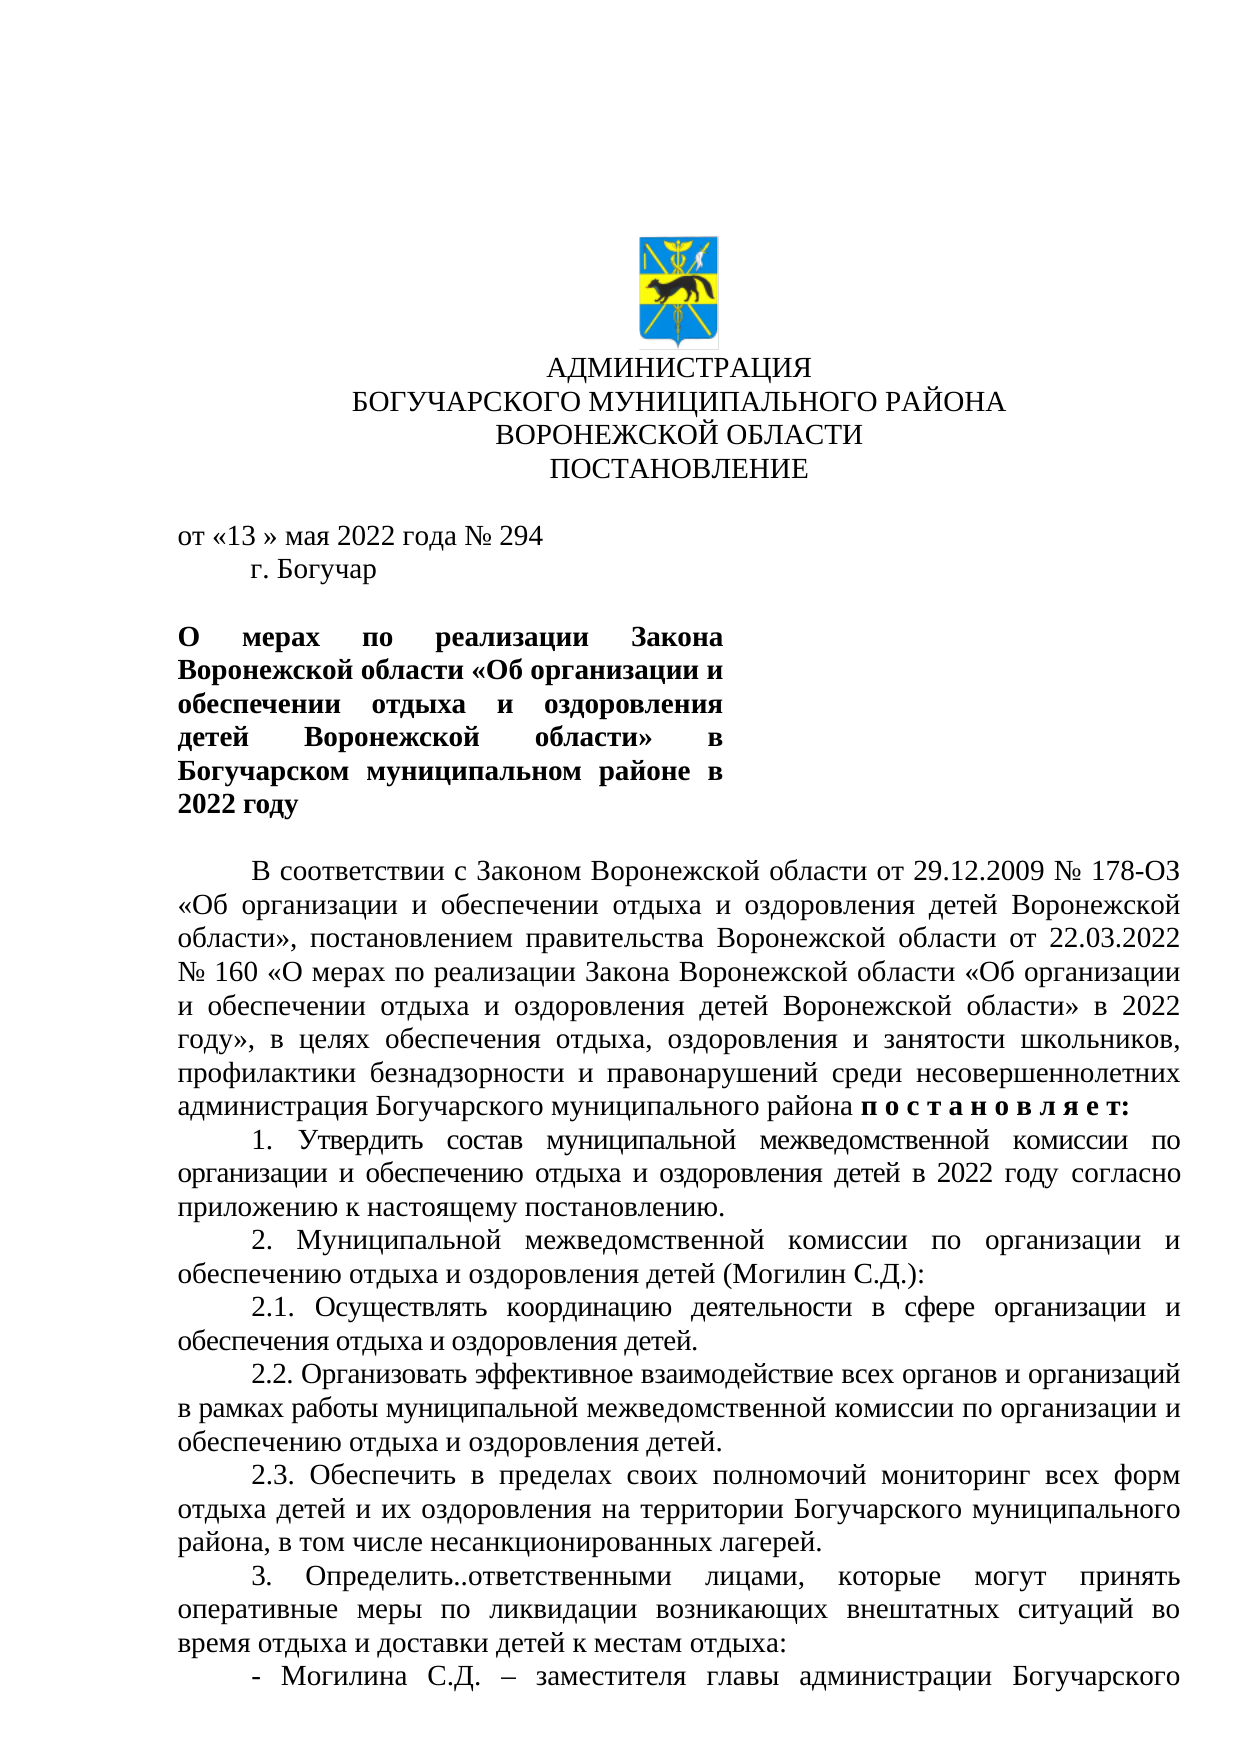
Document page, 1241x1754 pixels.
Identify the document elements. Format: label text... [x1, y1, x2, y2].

text ПОСТАНОВЛЕНИЕ [177, 451, 1181, 484]
text от «13 » мая 2022 года № 294 [177, 518, 1181, 552]
text В соответствии с Законом Воронежской области от 29.12.2009 № 178-ОЗ «Об организации и обеспечении отдыха и оздоровления детей Воронежской области», постановлением правительства Воронежской области от 22.03.2022 № 160 «О мерах по реализации Закона Воронежской области «Об организации и обеспечении отдыха и оздоровления детей Воронежской области» в 2022 году», в целях обеспечения отдыха, оздоровления и занятости школьников, профилактики безнадзорности и правонарушений среди несовершеннолетних администрация Богучарского муниципального района п о с т а н о в л я е т: [177, 853, 1181, 1122]
text БОГУЧАРСКОГО МУНИЦИПАЛЬНОГО РАЙОНА [177, 384, 1181, 417]
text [177, 1658, 1181, 1692]
title О мерах по реализации Закона Воронежской области «Об организации и обеспечении отдыха и оздоровления детей Воронежской области» в Богучарском муниципальном районе в 2022 году [177, 619, 723, 820]
text ВОРОНЕЖСКОЙ ОБЛАСТИ [177, 417, 1181, 451]
text 2. Муниципальной межведомственной комиссии по организации и обеспечению отдыха и оздоровления детей (Могилин С.Д.): [177, 1222, 1181, 1289]
text 2.3. Обеспечить в пределах своих полномочий мониторинг всех форм отдыха детей и их оздоровления на территории Богучарского муниципального района, в том числе несанкционированных лагерей. [177, 1457, 1181, 1558]
text АДМИНИСТРАЦИЯ [177, 350, 1181, 384]
text 1. Утвердить состав муниципальной межведомственной комиссии по организации и обеспечению отдыха и оздоровления детей в 2022 году согласно приложению к настоящему постановлению. [177, 1122, 1181, 1222]
text 2.2. Организовать эффективное взаимодействие всех органов и организаций в рамках работы муниципальной межведомственной комиссии по организации и обеспечению отдыха и оздоровления детей. [177, 1357, 1181, 1457]
text 3. Определить..ответственными лицами, которые могут принять оперативные меры по ликвидации возникающих внештатных ситуаций во время отдыха и доставки детей к местам отдыха: [177, 1558, 1181, 1658]
text 2.1. Осуществлять координацию деятельности в сфере организации и обеспечения отдыха и оздоровления детей. [177, 1289, 1181, 1357]
picture [639, 236, 719, 351]
text г. Богучар [177, 552, 1181, 585]
